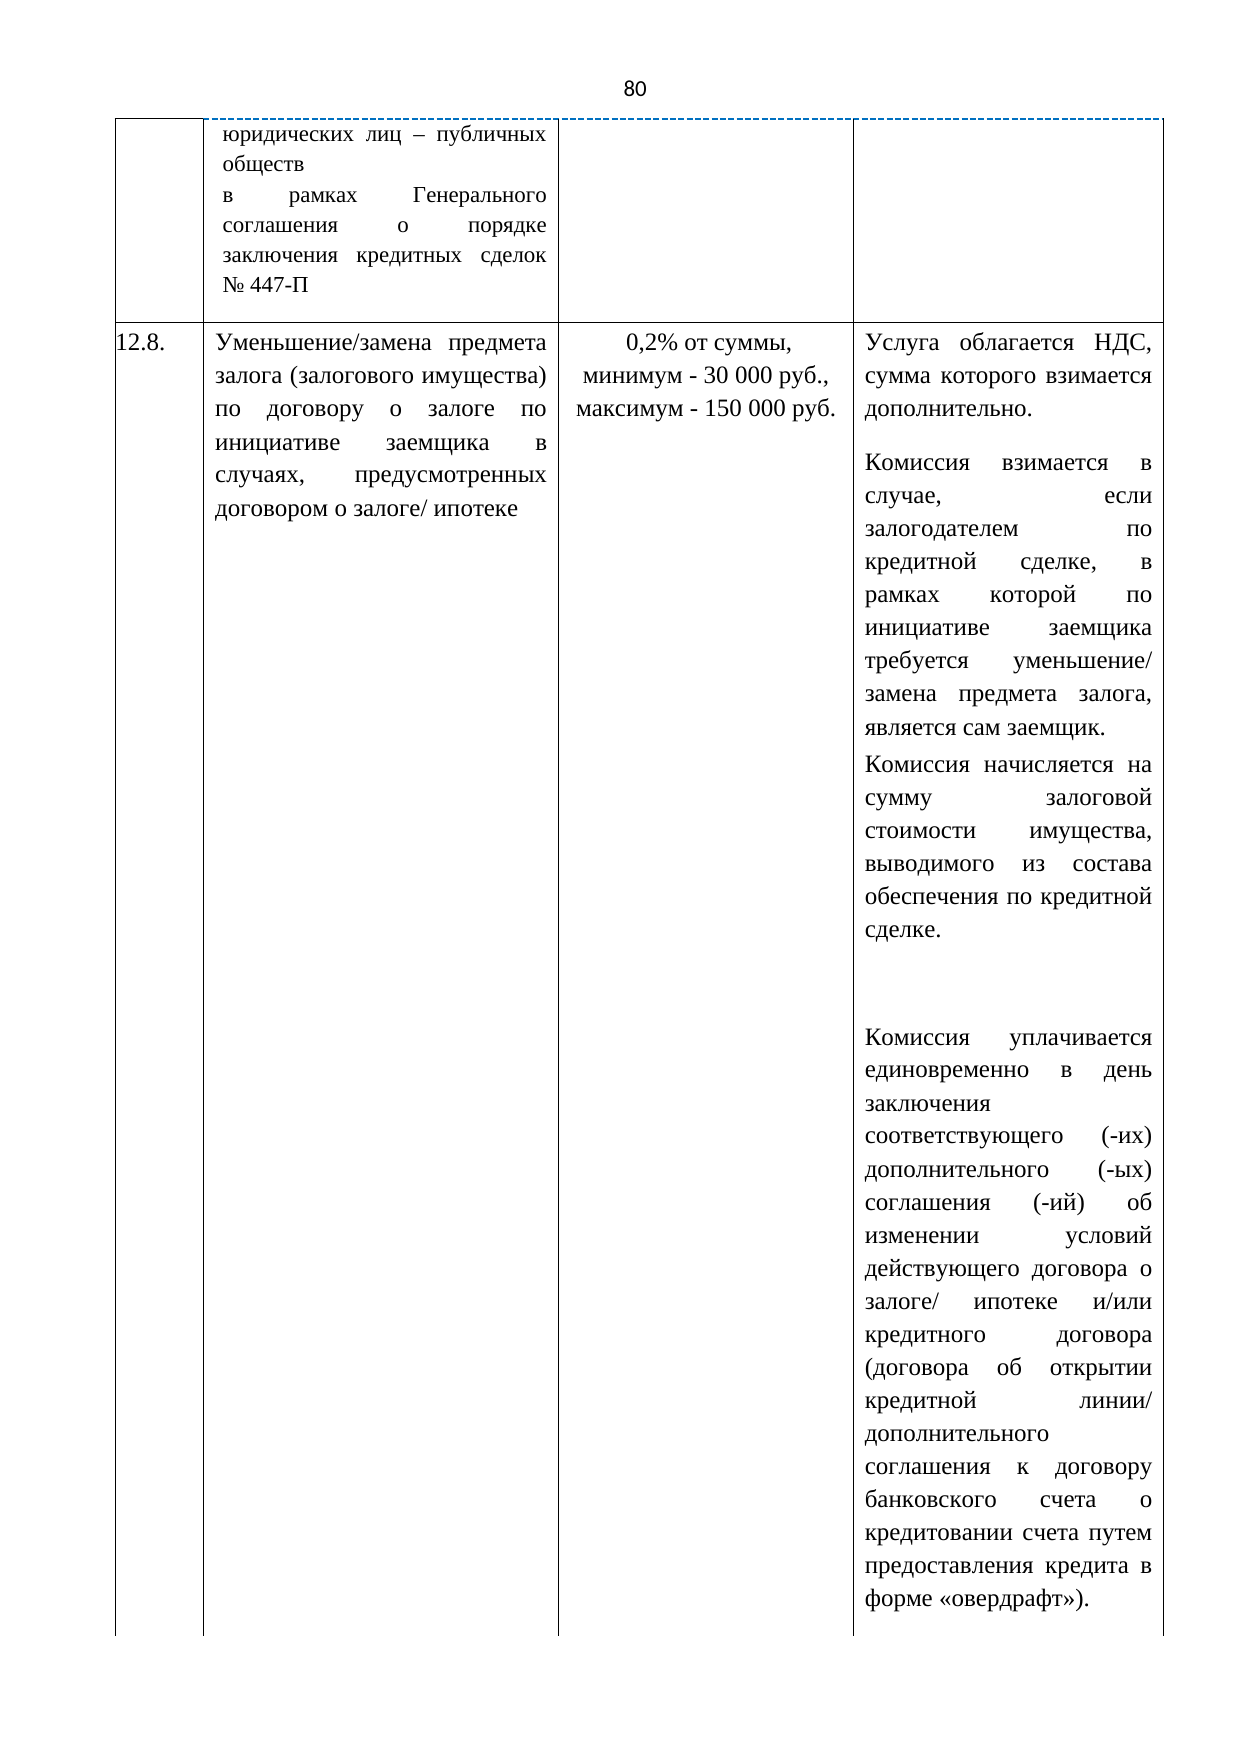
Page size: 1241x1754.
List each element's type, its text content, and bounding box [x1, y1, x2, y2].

table_cell Не взимается [559, 118, 853, 322]
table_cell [204, 118, 558, 322]
table_cell Уменьшение/замена предмета залога (залогового имущества) по договору о залоге по инициативе заемщика в случаях, предусмотренных договором о залоге/ ипотеке [204, 323, 558, 1636]
table_cell [854, 118, 1163, 322]
table_cell 12.8. [116, 323, 203, 1636]
table_cell 0,2% от суммы, минимум - 30 000 руб., максимум - 150 000 руб. [559, 323, 853, 1636]
table_cell Услуга облагается НДС, сумма которого взимается дополнительно. Комиссия взимается в случае, если залогодателем по кредитной сделке, в рамках которой по инициативе заемщика требуется уменьшение/ замена предмета залога, является сам заемщик. Комиссия начисляется на сумму залоговой стоимости имущества, выводимого из состава обеспечения по кредитной сделке. Комиссия уплачивается единовременно в день заключения соответствующего (-их) дополнительного (-ых) соглашения (-ий) об изменении условий действующего договора о залоге/ ипотеке и/или кредитного договора (договора об открытии кредитной линии/ дополнительного соглашения к договору банковского счета о кредитовании счета путем предоставления кредита в форме «овердрафт»). [854, 323, 1163, 1636]
table_cell [116, 119, 203, 322]
